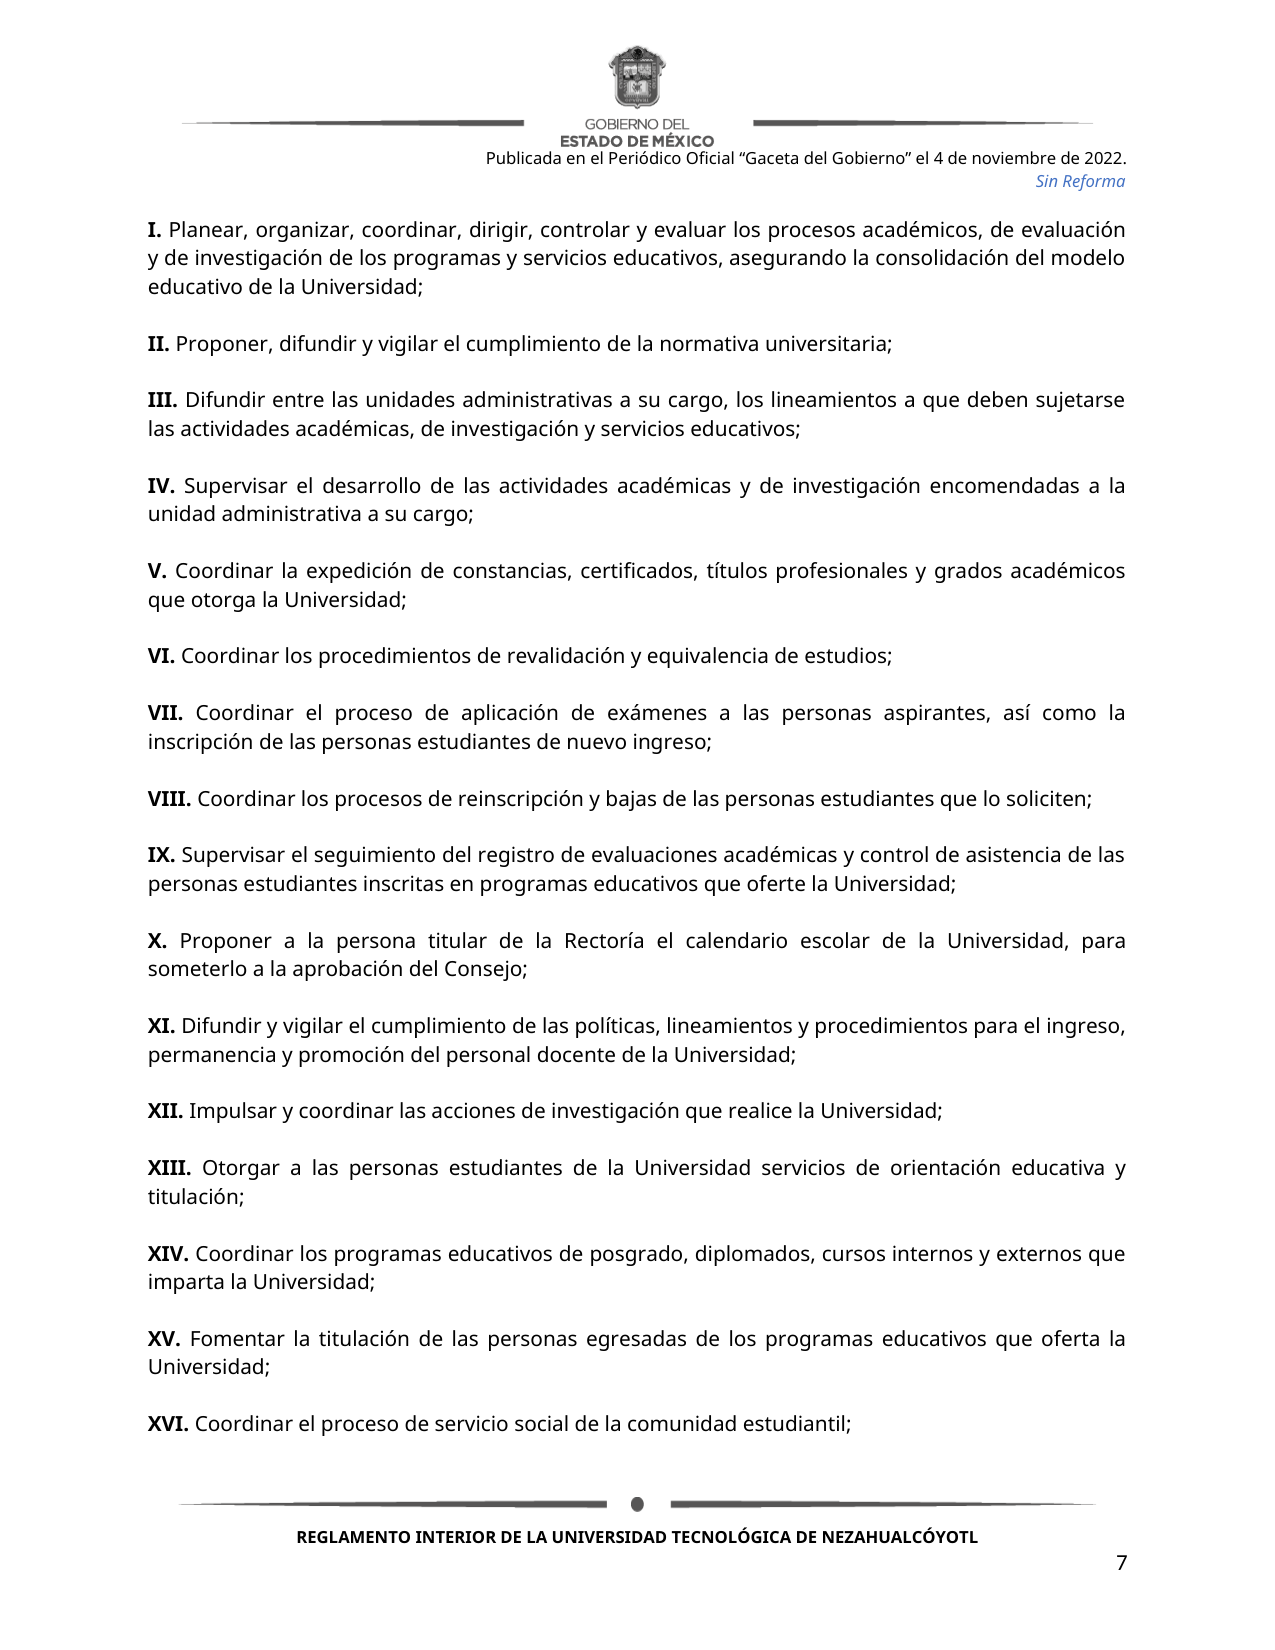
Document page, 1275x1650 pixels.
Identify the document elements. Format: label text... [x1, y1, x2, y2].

text XIII. Otorgar a las personas estudiantes de la Universidad servicios de orientación educativa y titulación; [148, 1153, 1127, 1210]
text III. Difundir entre las unidades administrativas a su cargo, los lineamientos a que deben sujetarse las actividades académicas, de investigación y servicios educativos; [148, 386, 1127, 442]
text II. Proponer, difundir y vigilar el cumplimiento de la normativa universitaria; [148, 329, 1127, 357]
text VI. Coordinar los procedimientos de revalidación y equivalencia de estudios; [148, 642, 1127, 670]
picture [178, 1497, 1097, 1512]
text XV. Fomentar la titulación de las personas egresadas de los programas educativos que oferta la Universidad; [148, 1324, 1127, 1381]
text XVI. Coordinar el proceso de servicio social de la comunidad estudiantil; [148, 1409, 1127, 1438]
text IV. Supervisar el desarrollo de las actividades académicas y de investigación encomendadas a la unidad administrativa a su cargo; [148, 471, 1127, 528]
text V. Coordinar la expedición de constancias, certificados, títulos profesionales y grados académicos que otorga la Universidad; [148, 556, 1127, 613]
text X. Proponer a la persona titular de la Rectoría el calendario escolar de la Universidad, para someterlo a la aprobación del Consejo; [148, 926, 1127, 983]
text XI. Difundir y vigilar el cumplimiento de las políticas, lineamientos y procedimientos para el ingreso, permanencia y promoción del personal docente de la Universidad; [148, 1011, 1127, 1068]
text XII. Impulsar y coordinar las acciones de investigación que realice la Universidad; [148, 1097, 1127, 1125]
text XIV. Coordinar los programas educativos de posgrado, diplomados, cursos internos y externos que imparta la Universidad; [148, 1239, 1127, 1296]
picture [181, 44, 1094, 147]
text IX. Supervisar el seguimiento del registro de evaluaciones académicas y control de asistencia de las personas estudiantes inscritas en programas educativos que oferte la Universidad; [148, 841, 1127, 897]
text I. Planear, organizar, coordinar, dirigir, controlar y evaluar los procesos académicos, de evaluación y de investigación de los programas y servicios educativos, asegurando la consolidación del modelo educativo de la Universidad; [148, 215, 1127, 300]
text VII. Coordinar el proceso de aplicación de exámenes a las personas aspirantes, así como la inscripción de las personas estudiantes de nuevo ingreso; [148, 698, 1127, 755]
text VIII. Coordinar los procesos de reinscripción y bajas de las personas estudiantes que lo soliciten; [148, 784, 1127, 812]
